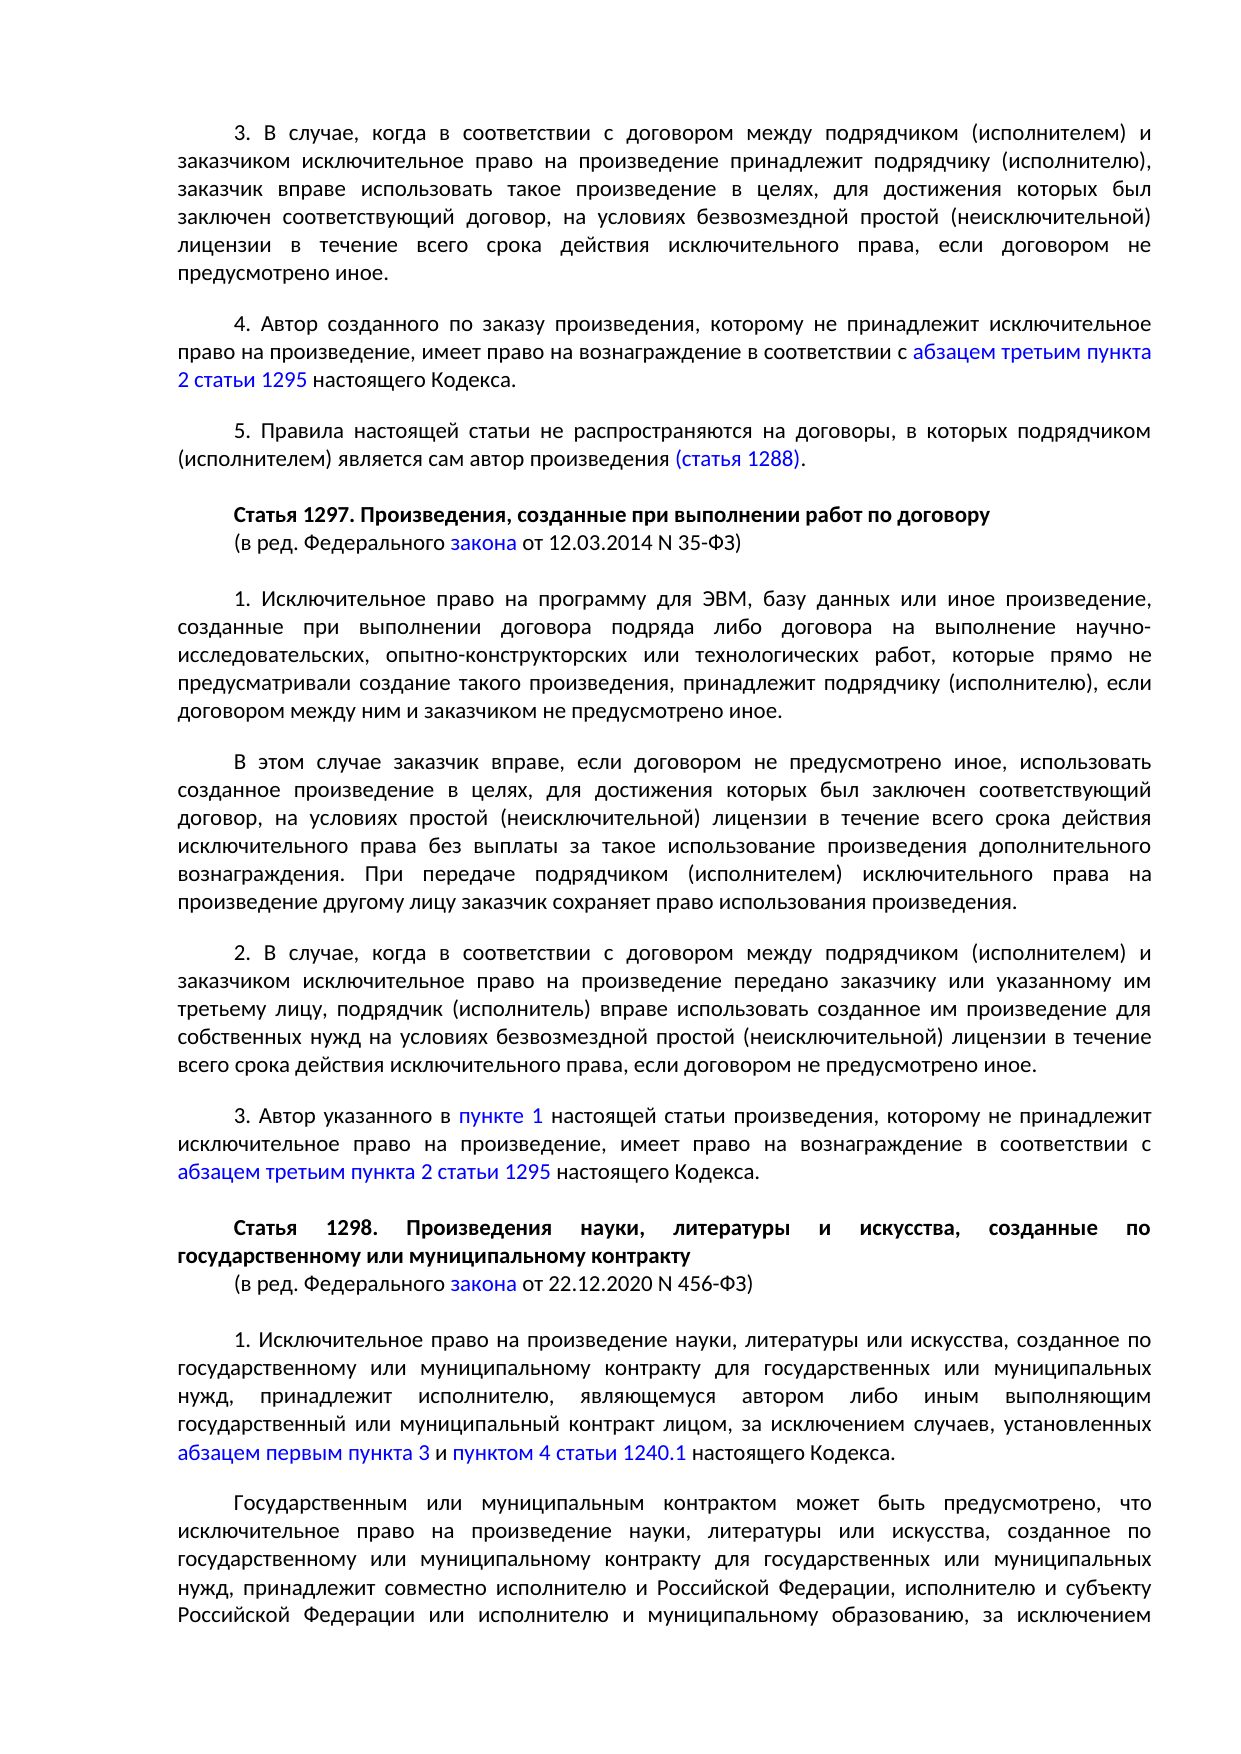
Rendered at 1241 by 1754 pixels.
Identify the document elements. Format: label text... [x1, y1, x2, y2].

text 3. В случае, когда в соответствии с договором между подрядчиком (исполнителем) и заказчиком исключительное право на произведение принадлежит подрядчику (исполнителю), заказчик вправе использовать такое произведение в целях, для достижения которых был заключен соответствующий договор, на условиях безвозмездной простой (неисключительной) лицензии в течение всего срока действия исключительного права, если договором не предусмотрено иное. [177, 118, 1152, 286]
text 5. Правила настоящей статьи не распространяются на договоры, в которых подрядчиком (исполнителем) является сам автор произведения (статья 1288). [177, 416, 1152, 472]
text 1. Исключительное право на программу для ЭВМ, базу данных или иное произведение, созданные при выполнении договора подряда либо договора на выполнение научно-исследовательских, опытно-конструкторских или технологических работ, которые прямо не предусматривали создание такого произведения, принадлежит подрядчику (исполнителю), если договором между ним и заказчиком не предусмотрено иное. [177, 584, 1152, 724]
title Статья 1298. Произведения науки, литературы и искусства, созданные по государственному или муниципальному контракту [177, 1213, 1152, 1269]
text (в ред. Федерального закона от 22.12.2020 N 456-ФЗ) [177, 1269, 1152, 1297]
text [177, 1488, 1152, 1629]
text 4. Автор созданного по заказу произведения, которому не принадлежит исключительное право на произведение, имеет право на вознаграждение в соответствии с абзацем третьим пункта 2 статьи 1295 настоящего Кодекса. [177, 309, 1152, 393]
text В этом случае заказчик вправе, если договором не предусмотрено иное, использовать созданное произведение в целях, для достижения которых был заключен соответствующий договор, на условиях простой (неисключительной) лицензии в течение всего срока действия исключительного права без выплаты за такое использование произведения дополнительного вознаграждения. При передаче подрядчиком (исполнителем) исключительного права на произведение другому лицу заказчик сохраняет право использования произведения. [177, 747, 1152, 915]
text 2. В случае, когда в соответствии с договором между подрядчиком (исполнителем) и заказчиком исключительное право на произведение передано заказчику или указанному им третьему лицу, подрядчик (исполнитель) вправе использовать созданное им произведение для собственных нужд на условиях безвозмездной простой (неисключительной) лицензии в течение всего срока действия исключительного права, если договором не предусмотрено иное. [177, 938, 1152, 1078]
title Статья 1297. Произведения, созданные при выполнении работ по договору [177, 500, 1152, 528]
text 3. Автор указанного в пункте 1 настоящей статьи произведения, которому не принадлежит исключительное право на произведение, имеет право на вознаграждение в соответствии с абзацем третьим пункта 2 статьи 1295 настоящего Кодекса. [177, 1101, 1152, 1185]
text 1. Исключительное право на произведение науки, литературы или искусства, созданное по государственному или муниципальному контракту для государственных или муниципальных нужд, принадлежит исполнителю, являющемуся автором либо иным выполняющим государственный или муниципальный контракт лицом, за исключением случаев, установленных абзацем первым пункта 3 и пунктом 4 статьи 1240.1 настоящего Кодекса. [177, 1326, 1152, 1466]
text (в ред. Федерального закона от 12.03.2014 N 35-ФЗ) [177, 528, 1152, 556]
